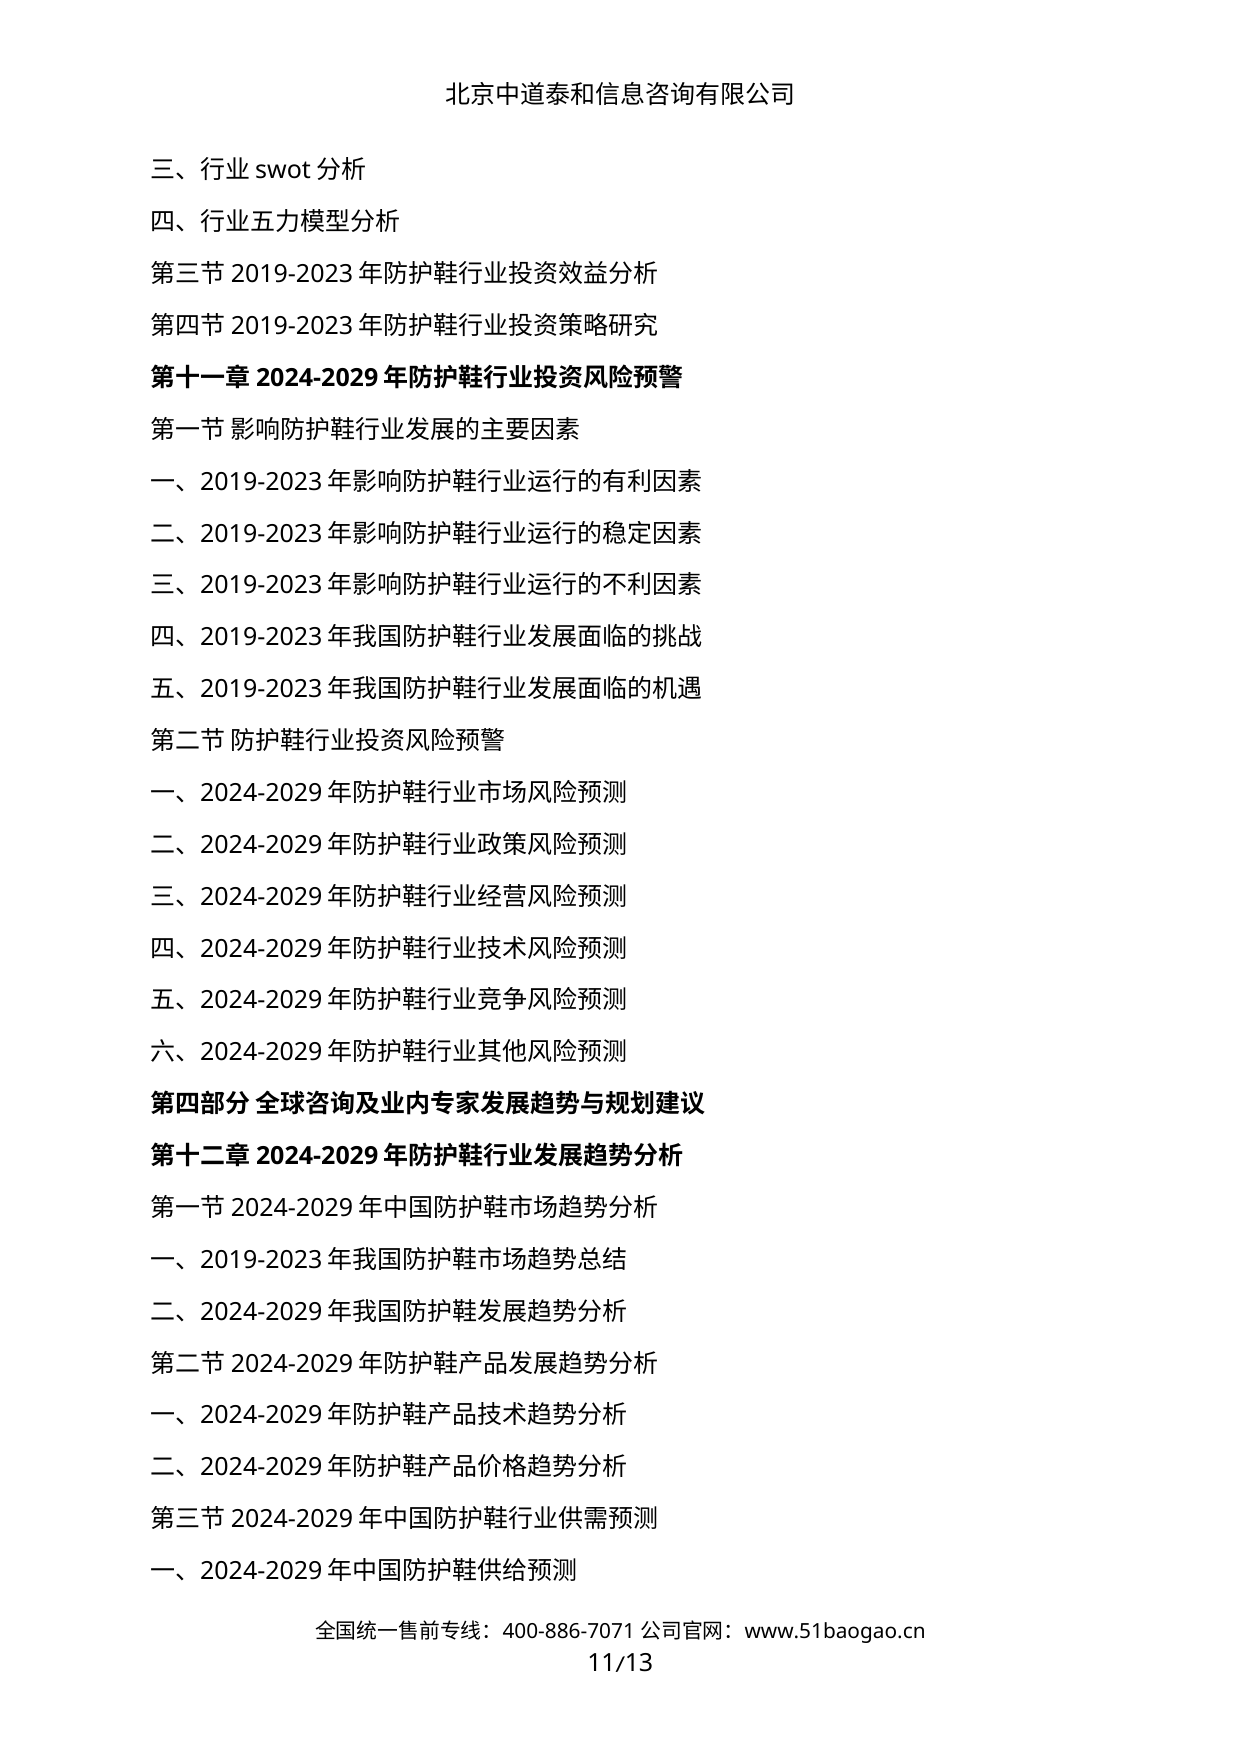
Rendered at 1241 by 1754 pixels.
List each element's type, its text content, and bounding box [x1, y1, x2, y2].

text 第十一章 2024-2029年防护鞋行业投资风险预警 [150, 357, 1090, 394]
text 二、2024-2029年我国防护鞋发展趋势分析 [150, 1291, 1090, 1327]
text 第十二章 2024-2029年防护鞋行业发展趋势分析 [150, 1136, 1090, 1172]
text 一、2024-2029年防护鞋产品技术趋势分析 [150, 1395, 1090, 1431]
text 第一节 2024-2029年中国防护鞋市场趋势分析 [150, 1187, 1090, 1224]
text 三、行业swot分析 [150, 150, 1090, 186]
text 四、行业五力模型分析 [150, 202, 1090, 238]
text 一、2024-2029年防护鞋行业市场风险预测 [150, 772, 1090, 809]
text 三、2024-2029年防护鞋行业经营风险预测 [150, 876, 1090, 912]
text 第三节 2024-2029年中国防护鞋行业供需预测 [150, 1499, 1090, 1535]
text 第四节 2019-2023年防护鞋行业投资策略研究 [150, 306, 1090, 342]
text 二、2019-2023年影响防护鞋行业运行的稳定因素 [150, 513, 1090, 549]
text 五、2019-2023年我国防护鞋行业发展面临的机遇 [150, 669, 1090, 705]
text 二、2024-2029年防护鞋行业政策风险预测 [150, 824, 1090, 861]
text 第一节 影响防护鞋行业发展的主要因素 [150, 409, 1090, 446]
text 四、2024-2029年防护鞋行业技术风险预测 [150, 928, 1090, 964]
text 一、2019-2023年影响防护鞋行业运行的有利因素 [150, 461, 1090, 497]
text 一、2024-2029年中国防护鞋供给预测 [150, 1551, 1090, 1587]
text 六、2024-2029年防护鞋行业其他风险预测 [150, 1032, 1090, 1068]
text 二、2024-2029年防护鞋产品价格趋势分析 [150, 1447, 1090, 1483]
text 三、2019-2023年影响防护鞋行业运行的不利因素 [150, 565, 1090, 601]
text 五、2024-2029年防护鞋行业竞争风险预测 [150, 980, 1090, 1016]
text 第四部分 全球咨询及业内专家发展趋势与规划建议 [150, 1084, 1090, 1120]
text 第二节 2024-2029年防护鞋产品发展趋势分析 [150, 1343, 1090, 1379]
text 第三节 2019-2023年防护鞋行业投资效益分析 [150, 254, 1090, 290]
text 一、2019-2023年我国防护鞋市场趋势总结 [150, 1239, 1090, 1276]
text 第二节 防护鞋行业投资风险预警 [150, 721, 1090, 757]
text 四、2019-2023年我国防护鞋行业发展面临的挑战 [150, 617, 1090, 653]
